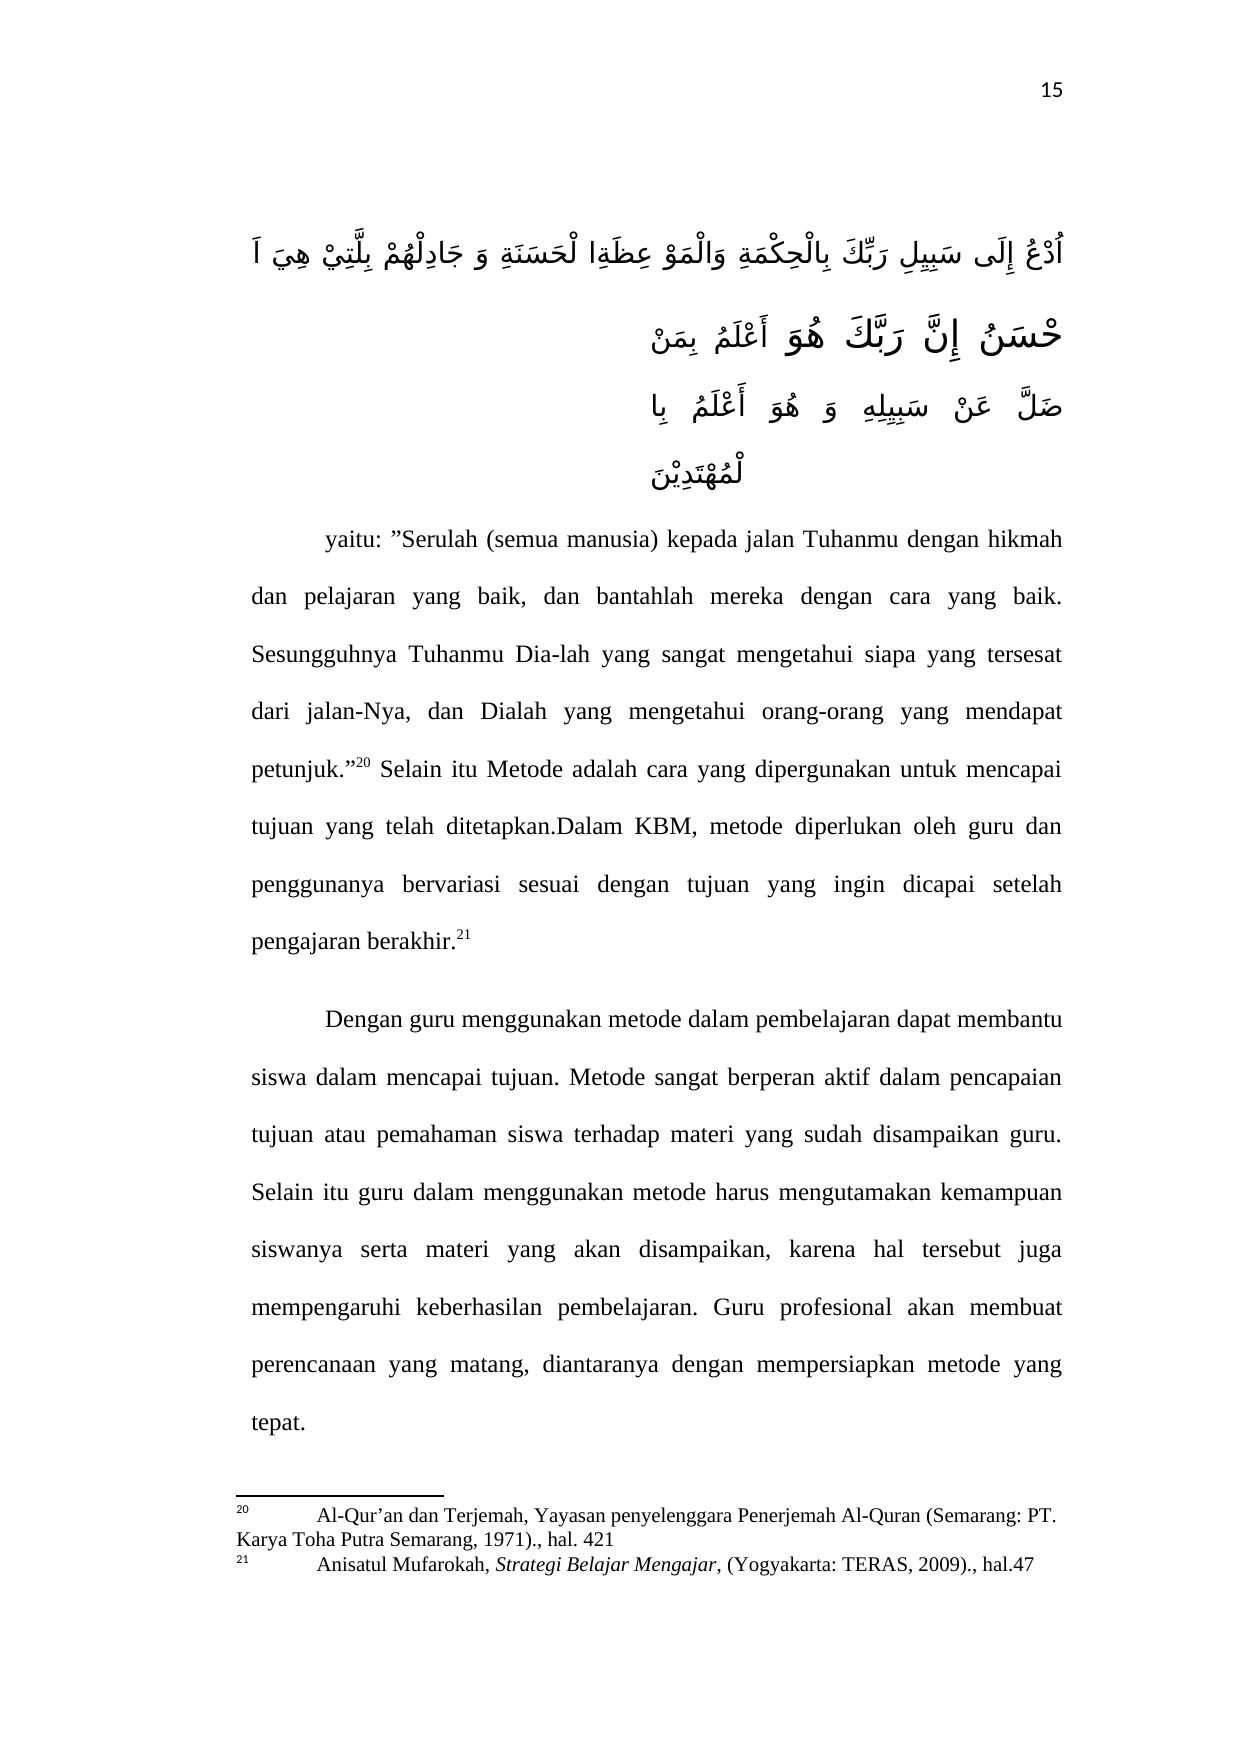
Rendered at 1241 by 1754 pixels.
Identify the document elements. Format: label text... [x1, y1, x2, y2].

text yaitu: ”Serulah (semua manusia) kepada jalan Tuhanmu dengan hikmah dan pelajaran yang baik, dan bantahlah mereka dengan cara yang baik. Sesungguhnya Tuhanmu Dia-lah yang sangat mengetahui siapa yang tersesat dari jalan-Nya, dan Dialah yang mengetahui orang-orang yang mendapat petunjuk.” Selain itu Metode adalah cara yang dipergunakan untuk mencapai tujuan yang telah ditetapkan.Dalam KBM, metode diperlukan oleh guru dan penggunanya bervariasi sesuai dengan tujuan yang ingin dicapai setelah pengajaran berakhir. [251, 524, 1063, 955]
list اُدْعُ إِلَى سَبِيِلِ رَبِّكَ بِالْحِكْمَةِ وَالْمَوْ عِظَةِا لْحَسَنَةِ وَ جَادِلْهُمْ بِلَّتِيْ هِيَ اَ حْسَنُ إِنَّ رَبَّكَ هُوَ أَعْلَمُ بِمَنْ ضَلَّ عَنْ سَبِيِلِهِ وَ هُوَ أَعْلَمُ بِا لْمُهْتَدِيْنَ [251, 236, 1063, 490]
text Dengan guru menggunakan metode dalam pembelajaran dapat membantu siswa dalam mencapai tujuan. Metode sangat berperan aktif dalam pencapaian tujuan atau pemahaman siswa terhadap materi yang sudah disampaikan guru. Selain itu guru dalam menggunakan metode harus mengutamakan kemampuan siswanya serta materi yang akan disampaikan, karena hal tersebut juga mempengaruhi keberhasilan pembelajaran. Guru profesional akan membuat perencanaan yang matang, diantaranya dengan mempersiapkan metode yang tepat. [251, 1004, 1063, 1436]
